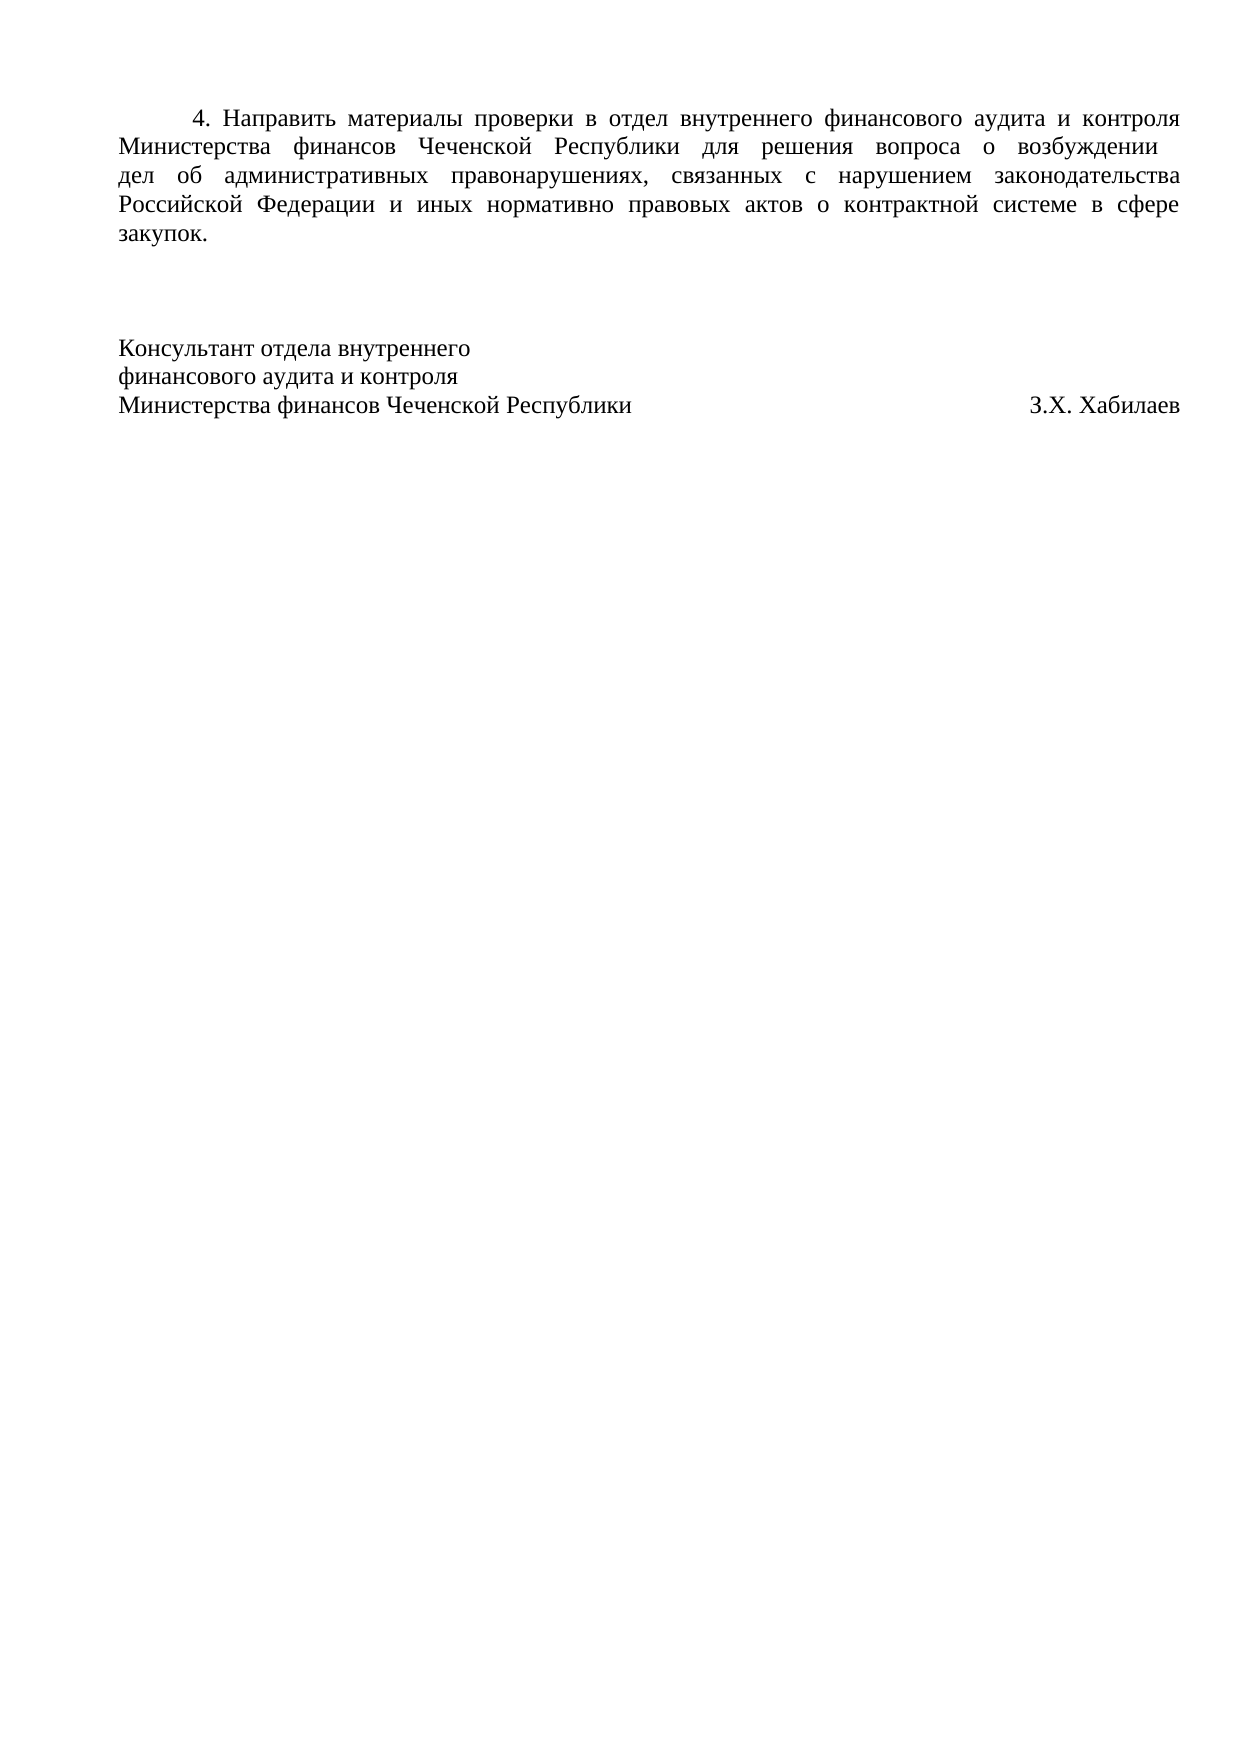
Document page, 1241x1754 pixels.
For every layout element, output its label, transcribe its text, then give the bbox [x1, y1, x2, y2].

text финансового аудита и контроля [118, 361, 1181, 390]
text Консультант отдела внутреннего [118, 333, 1181, 361]
text Министерства финансов Чеченской Республики З.Х. Хабилаев [118, 390, 1181, 419]
text 4. Направить материалы проверки в отдел внутреннего финансового аудита и контроля Министерства финансов Чеченской Республики для решения вопроса о возбуждении дел об административных правонарушениях, связанных с нарушением законодательства Российской Федерации и иных нормативно правовых актов о контрактной системе в сфере закупок. [118, 103, 1181, 246]
